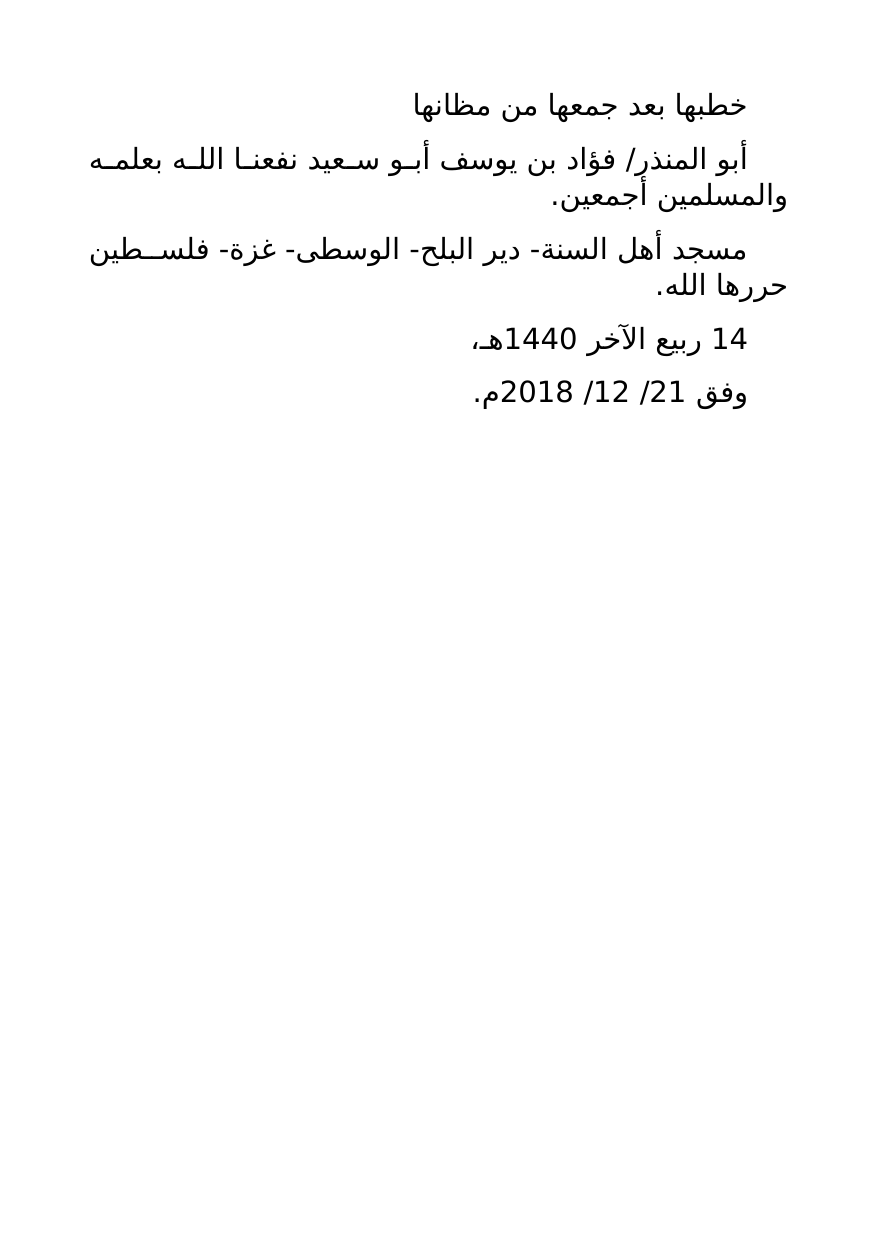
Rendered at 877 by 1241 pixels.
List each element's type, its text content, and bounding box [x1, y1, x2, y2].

text خطبها بعد جمعها من مظانها [89, 89, 788, 123]
text أبو المنذر/ فؤاد بن يوسف أبو سعيد نفعنا الله بعلمه والمسلمين أجمعين. [89, 142, 788, 213]
text 14 ربيع الآخر 1440هـ، [89, 322, 788, 356]
text مسجد أهل السنة- دير البلح- الوسطى- غزة- فلسطين حررها الله. [89, 232, 788, 303]
text وفق 21/ 12/ 2018م. [89, 375, 788, 409]
